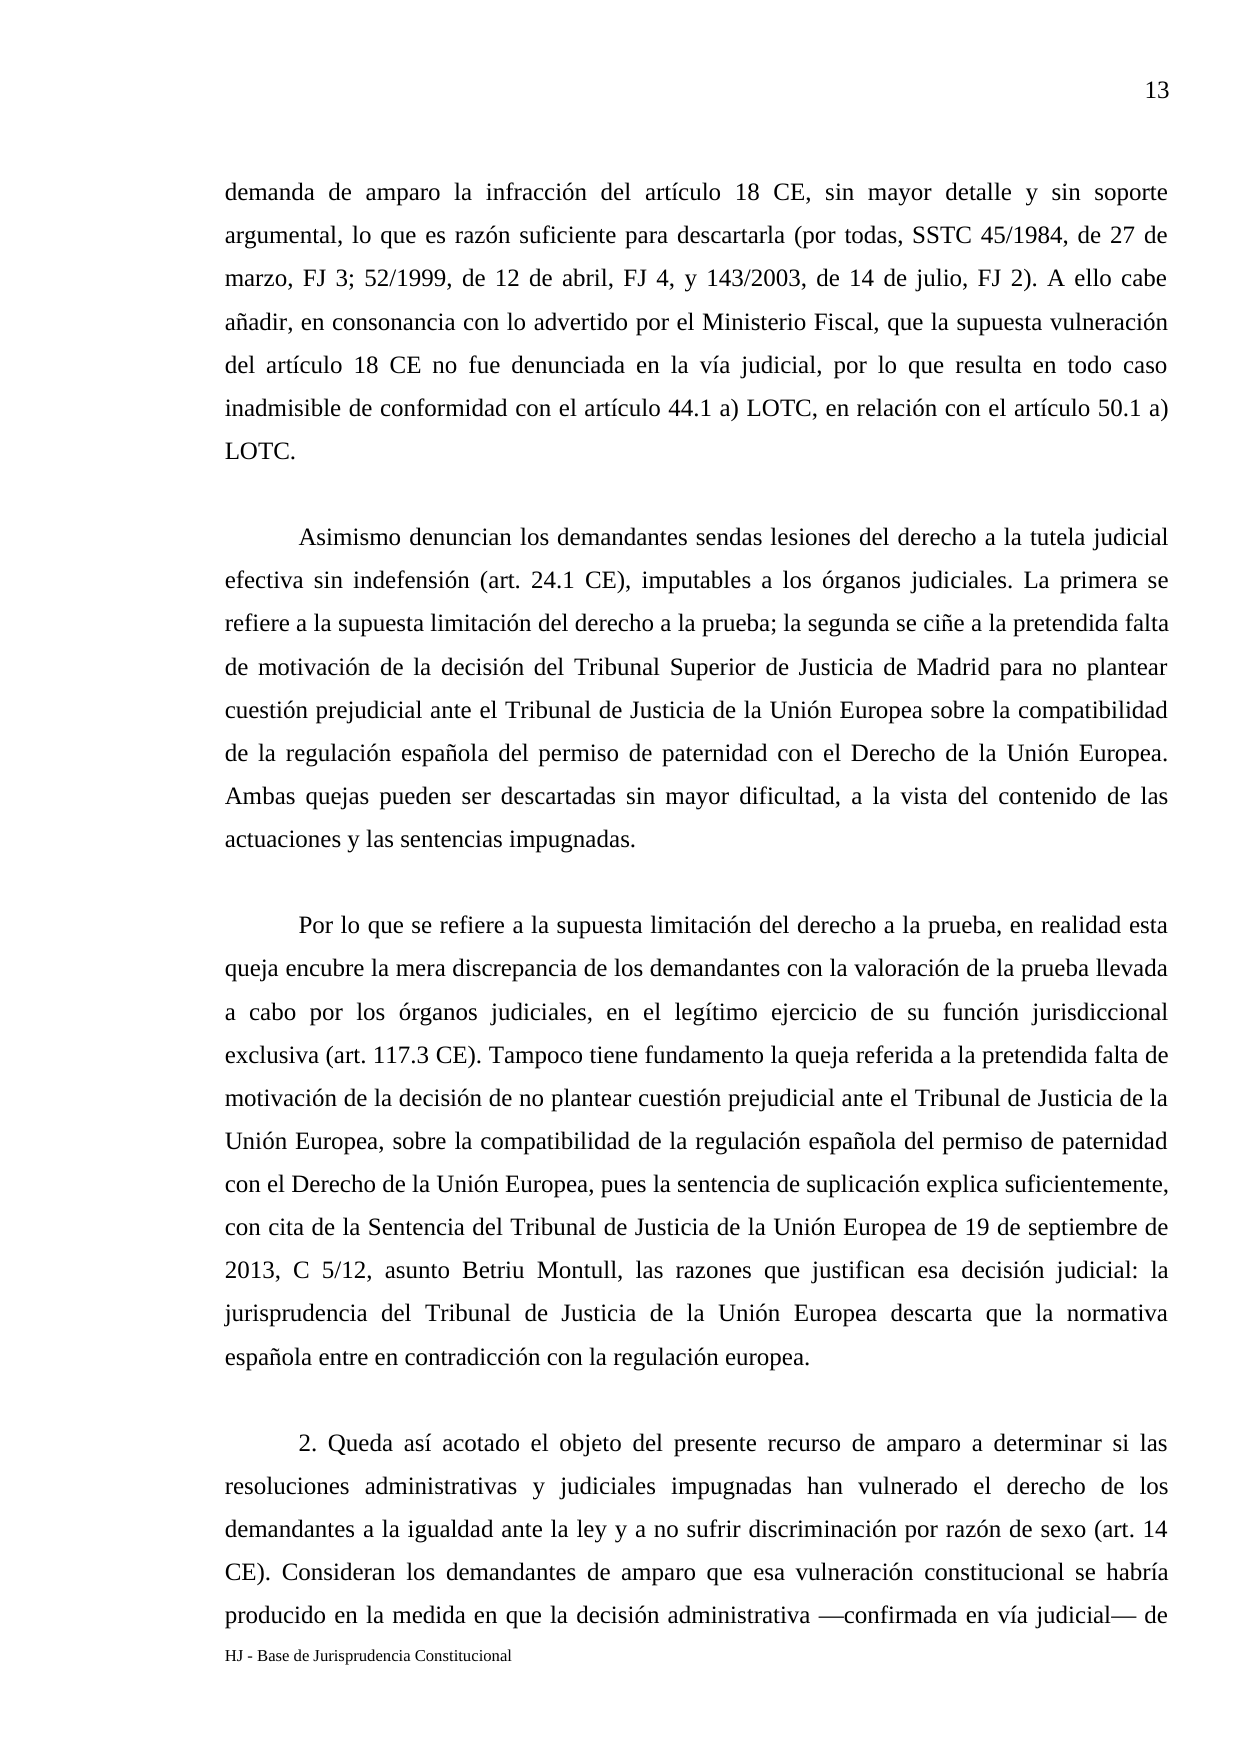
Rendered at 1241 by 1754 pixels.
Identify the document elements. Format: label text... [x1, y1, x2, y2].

text Asimismo denuncian los demandantes sendas lesiones del derecho a la tutela judicial efectiva sin indefensión (art. 24.1 CE), imputables a los órganos judiciales. La primera se refiere a la supuesta limitación del derecho a la prueba; la segunda se ciñe a la pretendida falta de motivación de la decisión del Tribunal Superior de Justicia de Madrid para no plantear cuestión prejudicial ante el Tribunal de Justicia de la Unión Europea sobre la compatibilidad de la regulación española del permiso de paternidad con el Derecho de la Unión Europea. Ambas quejas pueden ser descartadas sin mayor dificultad, a la vista del contenido de las actuaciones y las sentencias impugnadas. [224, 522, 1169, 853]
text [224, 1428, 1169, 1629]
text Por lo que se refiere a la supuesta limitación del derecho a la prueba, en realidad esta queja encubre la mera discrepancia de los demandantes con la valoración de la prueba llevada a cabo por los órganos judiciales, en el legítimo ejercicio de su función jurisdiccional exclusiva (art. 117.3 CE). Tampoco tiene fundamento la queja referida a la pretendida falta de motivación de la decisión de no plantear cuestión prejudicial ante el Tribunal de Justicia de la Unión Europea, sobre la compatibilidad de la regulación española del permiso de paternidad con el Derecho de la Unión Europea, pues la sentencia de suplicación explica suficientemente, con cita de la Sentencia del Tribunal de Justicia de la Unión Europea de 19 de septiembre de 2013, C 5/12, asunto Betriu Montull, las razones que justifican esa decisión judicial: la jurisprudencia del Tribunal de Justicia de la Unión Europea descarta que la normativa española entre en contradicción con la regulación europea. [224, 910, 1169, 1370]
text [224, 177, 1169, 465]
